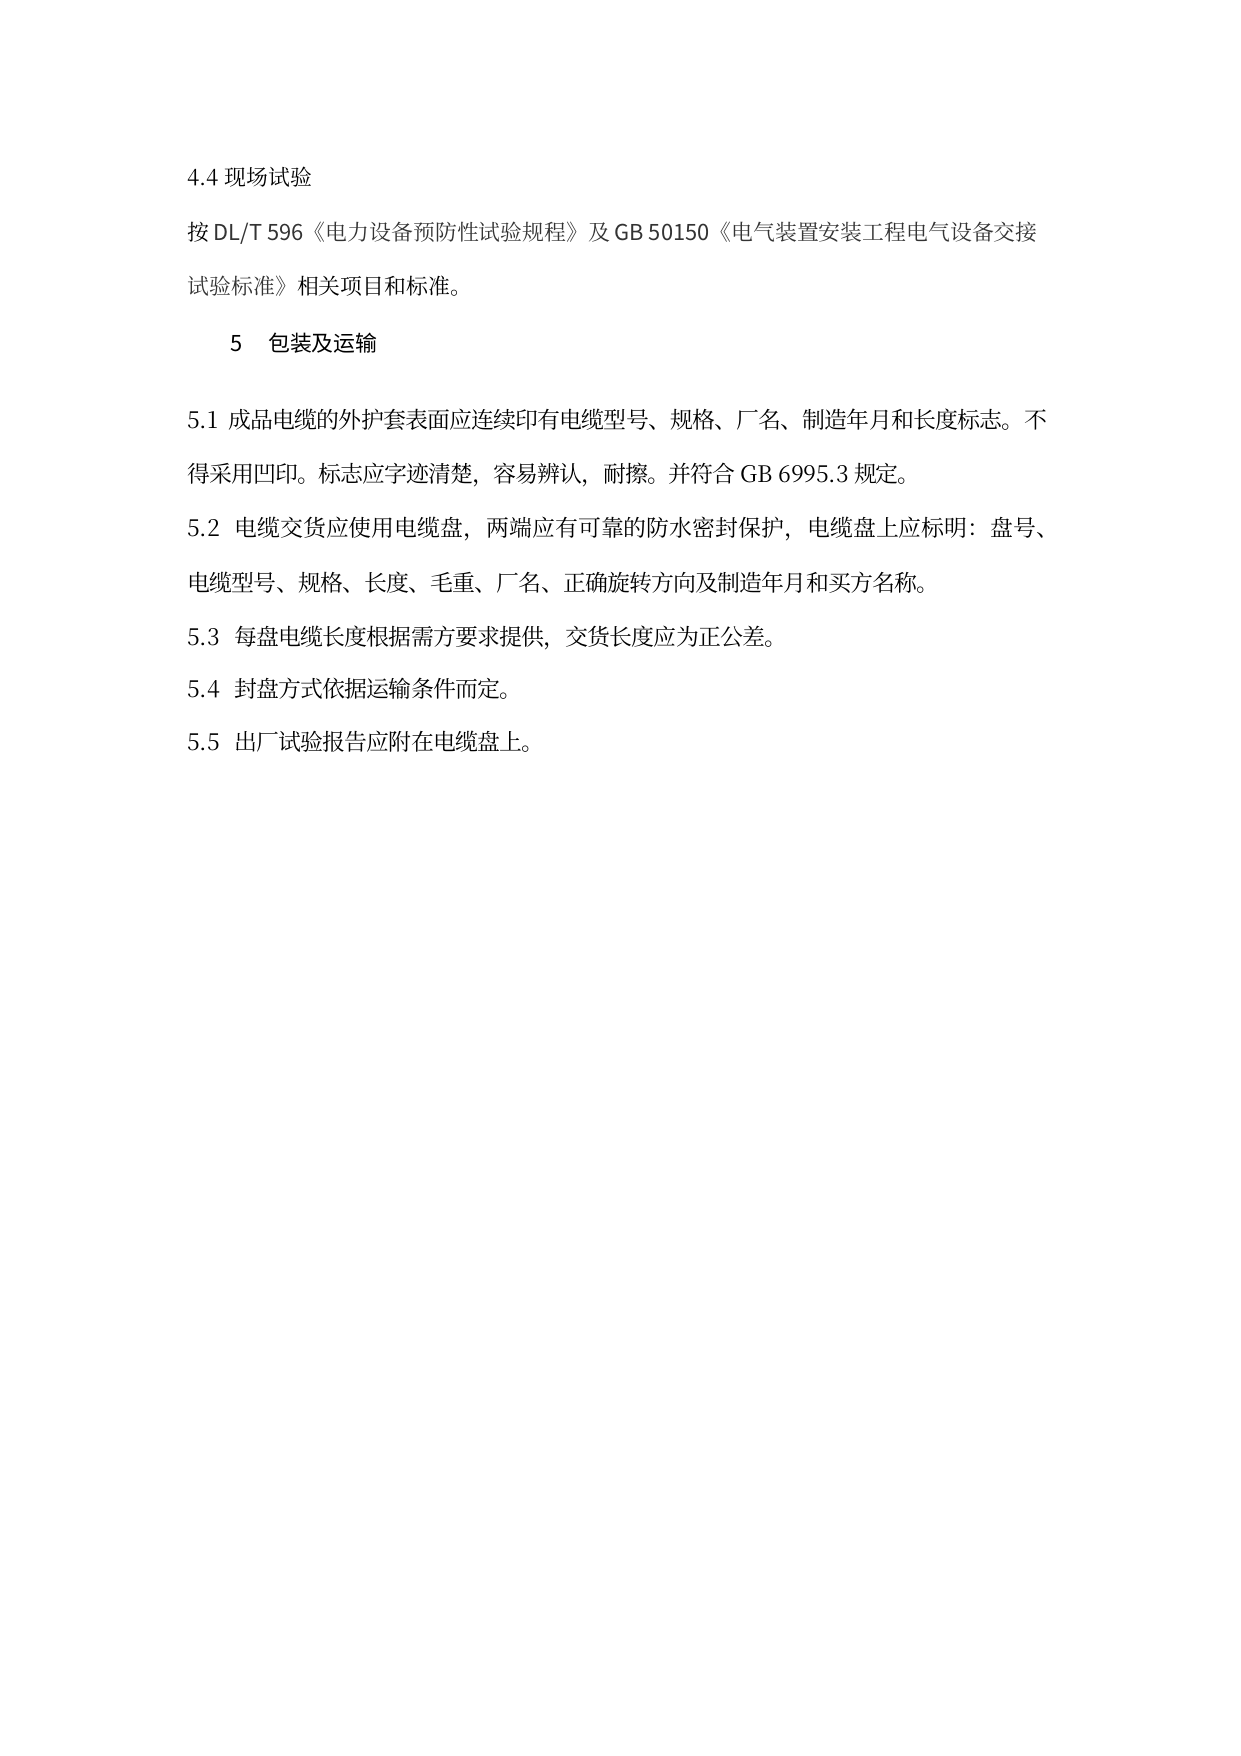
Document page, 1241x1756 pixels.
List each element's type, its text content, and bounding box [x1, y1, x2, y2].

text 4.4 现场试验 [187, 160, 1098, 192]
text 按DL/T 596《电力设备预防性试验规程》及GB 50150《电气装置安装工程电气设备交接试验标准》相关项目和标准。 [187, 215, 1054, 301]
list 电缆交货应使用电缆盘，两端应有可靠的防水密封保护，电缆盘上应标明：盘号、电缆型号、规格、长度、毛重、厂名、正确旋转方向及制造年月和买方名称。 [187, 511, 1076, 598]
list 每盘电缆长度根据需方要求提供，交货长度应为正公差。 [187, 619, 1098, 652]
list 包装及运输 [230, 326, 1098, 357]
list 出厂试验报告应附在电缆盘上。 [187, 724, 1098, 757]
list 成品电缆的外护套表面应连续印有电缆型号、规格、厂名、制造年月和长度标志。不得采用凹印。标志应字迹清楚，容易辨认，耐擦。并符合 GB 6995.3 规定。 [187, 402, 1054, 489]
list 封盘方式依据运输条件而定。 [187, 671, 1098, 704]
